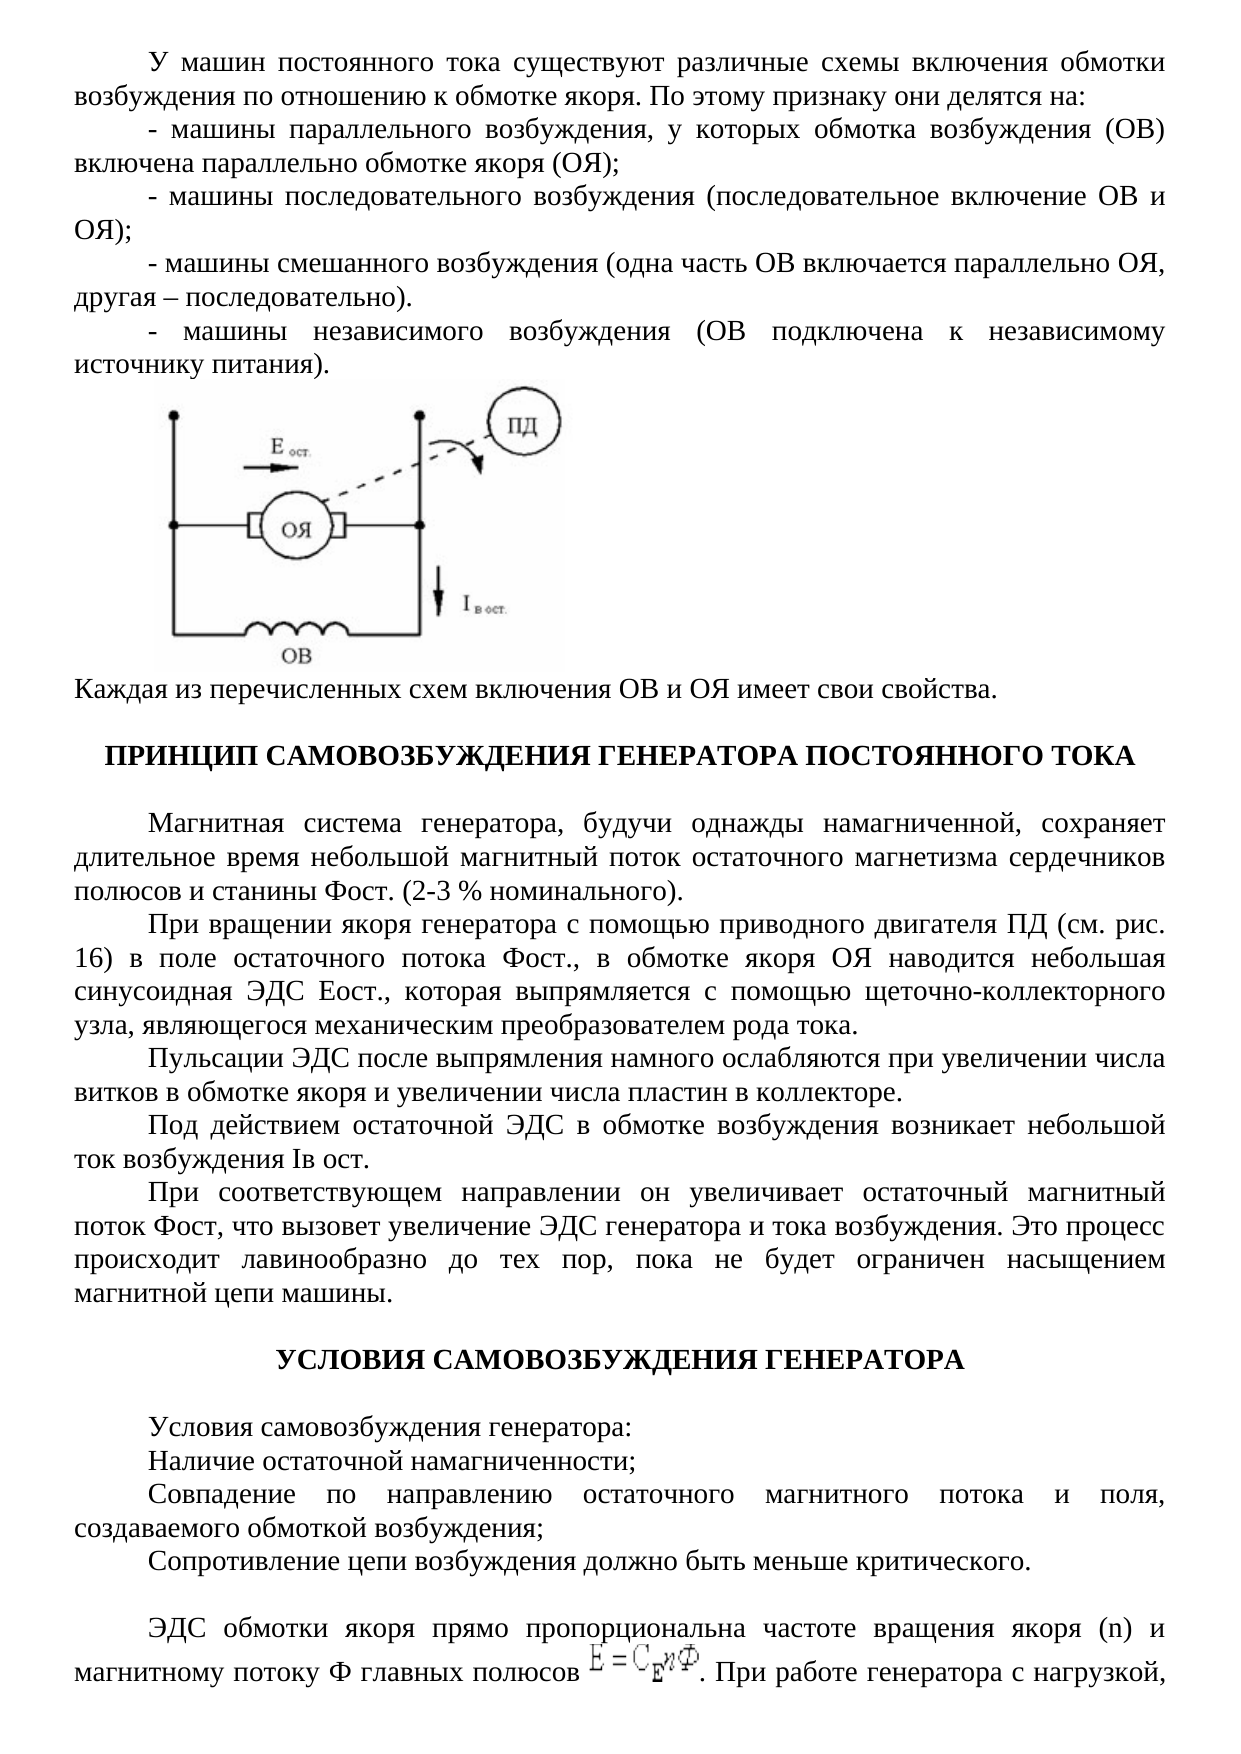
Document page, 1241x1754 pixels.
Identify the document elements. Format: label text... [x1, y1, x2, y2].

text Наличие остаточной намагниченности; [74, 1443, 1167, 1476]
text При вращении якоря генератора с помощью приводного двигателя ПД (см. рис. 16) в поле остаточного потока Фост., в обмотке якоря ОЯ наводится небольшая синусоидная ЭДС Еост., которая выпрямляется с помощью щеточно-коллекторного узла, являющегося механическим преобразователем рода тока. [74, 906, 1167, 1040]
picture [147, 379, 593, 672]
text Под действием остаточной ЭДС в обмотке возбуждения возникает небольшой ток возбуждения Iв ост. [74, 1107, 1167, 1174]
text - машины смешанного возбуждения (одна часть ОВ включается параллельно ОЯ, другая – последовательно). [74, 246, 1167, 313]
picture [589, 1644, 699, 1682]
text У машин постоянного тока существуют различные схемы включения обмотки возбуждения по отношению к обмотке якоря. По этому признаку они делятся на: [74, 44, 1167, 111]
text ПРИНЦИП САМОВОЗБУЖДЕНИЯ ГЕНЕРАТОРА ПОСТОЯННОГО ТОКА [74, 738, 1167, 772]
text Совпадение по направлению остаточного магнитного потока и поля, создаваемого обмоткой возбуждения; [74, 1476, 1167, 1543]
text УСЛОВИЯ САМОВОЗБУЖДЕНИЯ ГЕНЕРАТОРА [74, 1342, 1167, 1376]
text При соответствующем направлении он увеличивает остаточный магнитный поток Фост, что вызовет увеличение ЭДС генератора и тока возбуждения. Это процесс происходит лавинообразно до тех пор, пока не будет ограничен насыщением магнитной цепи машины. [74, 1174, 1167, 1309]
text Сопротивление цепи возбуждения должно быть меньше критического. [74, 1543, 1167, 1577]
text Магнитная система генератора, будучи однажды намагниченной, сохраняет длительное время небольшой магнитный поток остаточного магнетизма сердечников полюсов и станины Фост. (2-3 % номинального). [74, 806, 1167, 906]
text - машины независимого возбуждения (ОВ подключена к независимому источнику питания). [74, 313, 1167, 380]
text - машины параллельного возбуждения, у которых обмотка возбуждения (ОВ) включена параллельно обмотке якоря (ОЯ); [74, 111, 1167, 178]
text Условия самовозбуждения генератора: [74, 1409, 1167, 1443]
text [74, 1611, 1167, 1687]
text Пульсации ЭДС после выпрямления намного ослабляются при увеличении числа витков в обмотке якоря и увеличении числа пластин в коллекторе. [74, 1040, 1167, 1107]
text - машины последовательного возбуждения (последовательное включение ОВ и ОЯ); [74, 178, 1167, 246]
